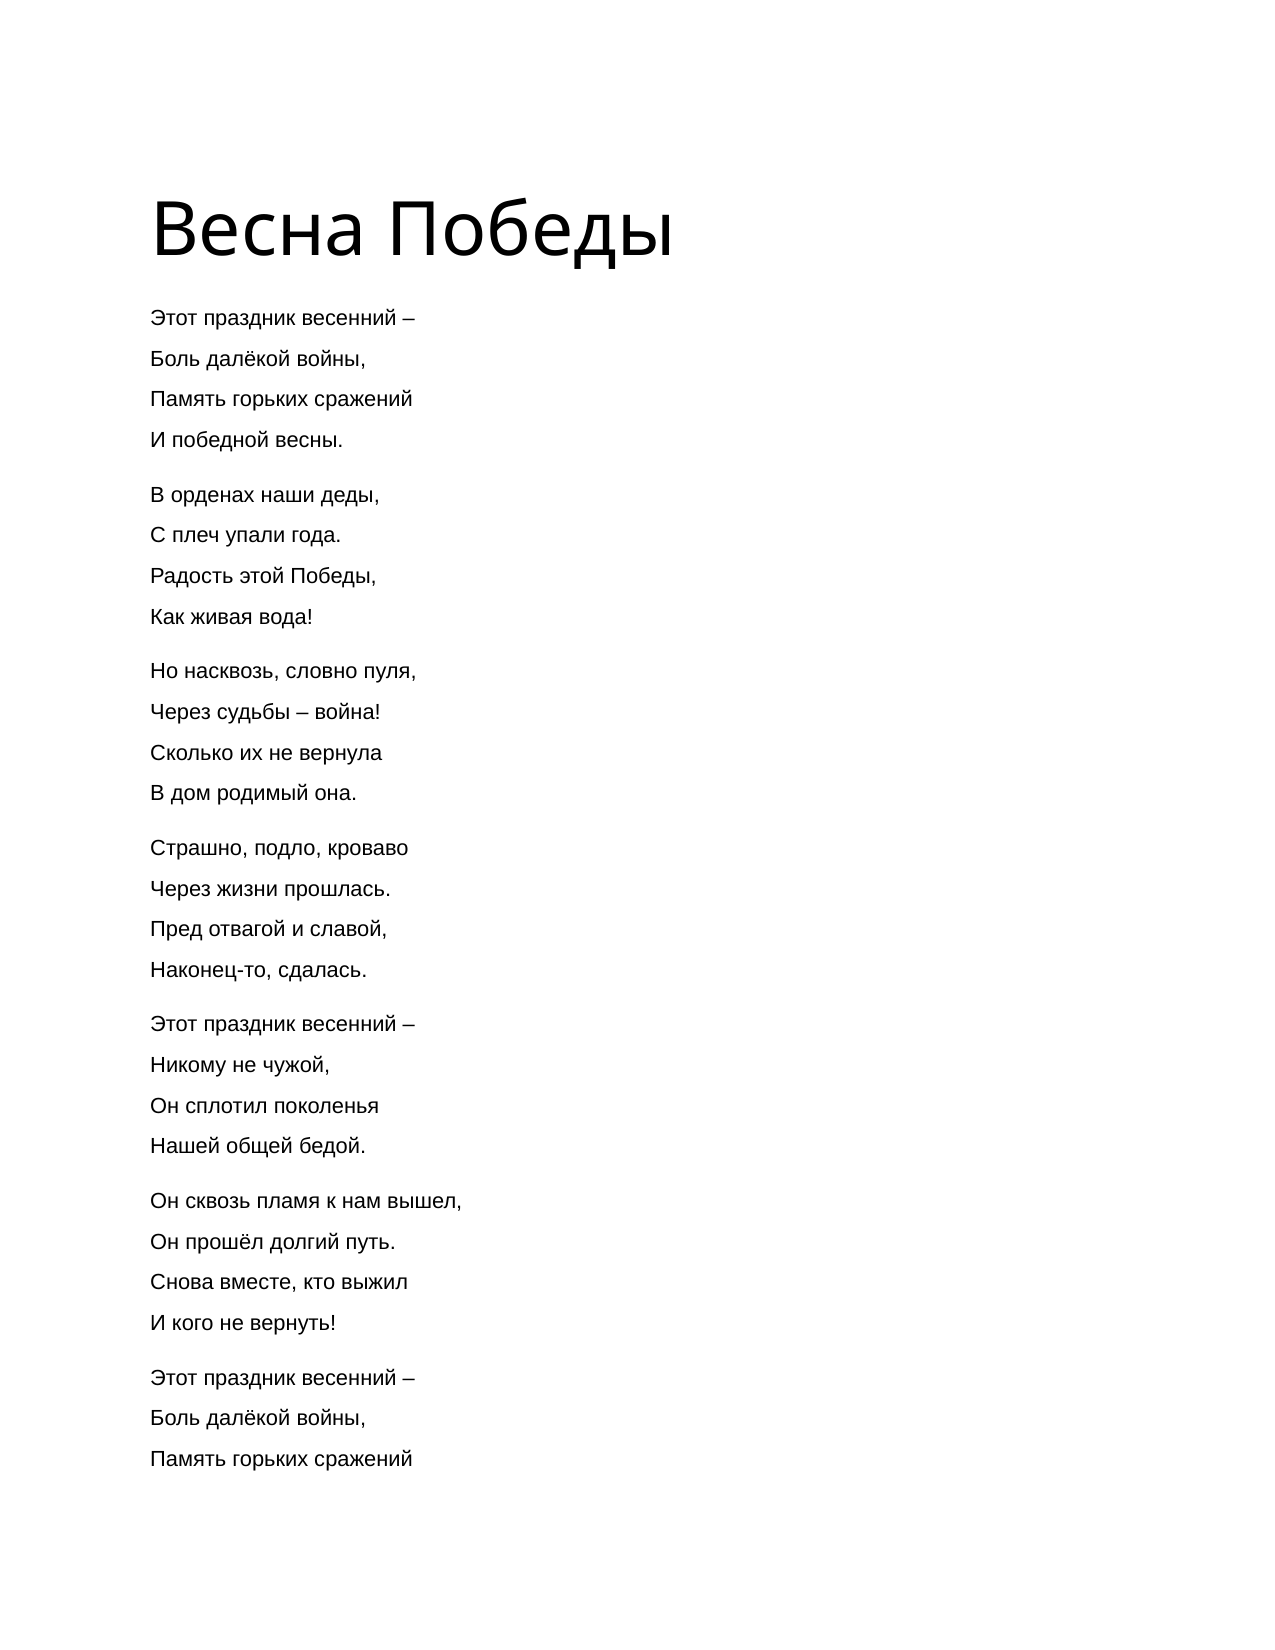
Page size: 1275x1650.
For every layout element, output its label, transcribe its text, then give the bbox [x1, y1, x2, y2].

text Страшно, подло, кроваво Через жизни прошлась. Пред отвагой и славой, Наконец-то, сдалась. [150, 819, 1125, 982]
text Этот праздник весенний – Никому не чужой, Он сплотил поколенья Нашей общей бедой. [150, 996, 1125, 1158]
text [150, 1349, 1125, 1471]
text Он сквозь пламя к нам вышел, Он прошёл долгий путь. Снова вместе, кто выжил И кого не вернуть! [150, 1172, 1125, 1335]
subtitle Весна Победы [150, 175, 1125, 277]
text В орденах наши деды, С плеч упали года. Радость этой Победы, Как живая вода! [150, 466, 1125, 629]
text Но насквозь, словно пуля, Через судьбы – война! Сколько их не вернула В дом родимый она. [150, 643, 1125, 805]
text Этот праздник весенний – Боль далёкой войны, Память горьких сражений И победной весны. [150, 290, 1125, 452]
